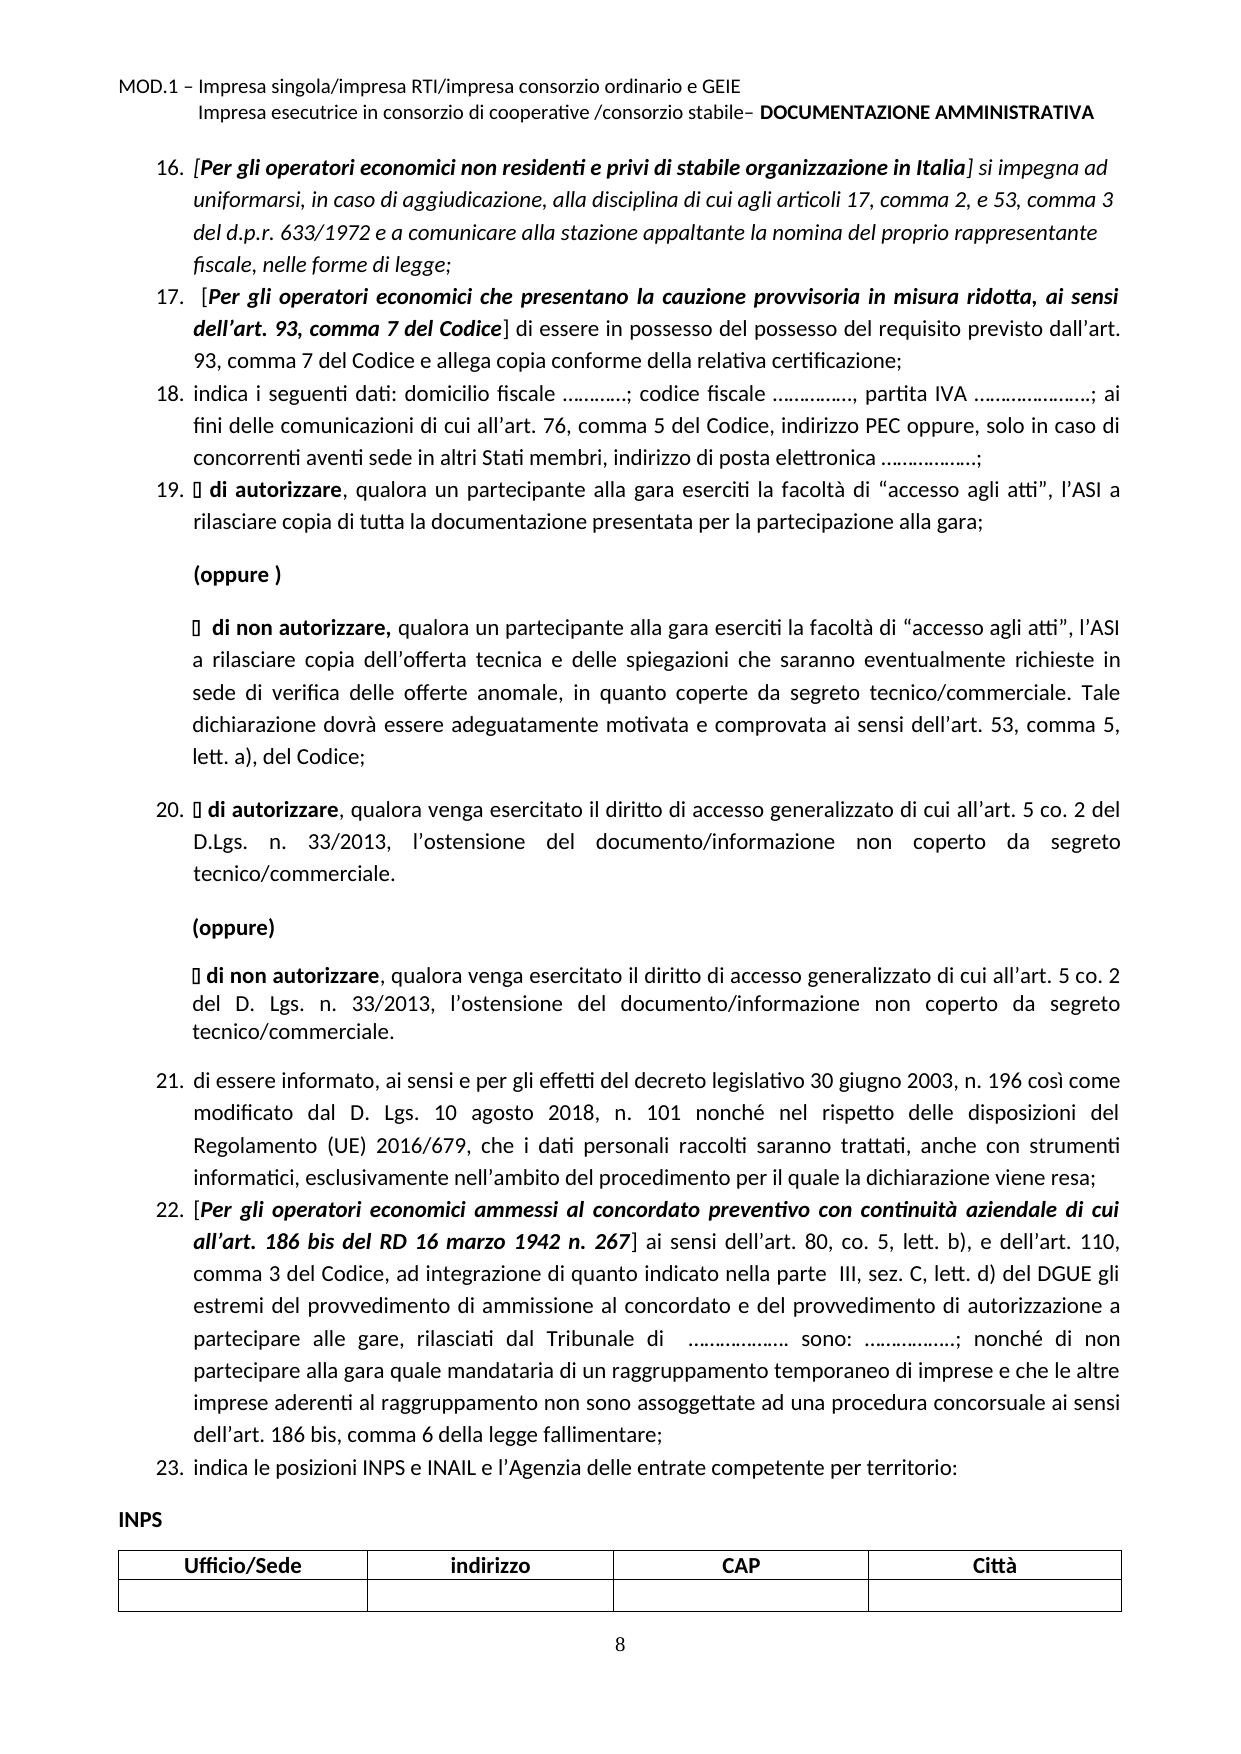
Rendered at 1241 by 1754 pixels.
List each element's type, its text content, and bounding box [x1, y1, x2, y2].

list di autorizzare, qualora un partecipante alla gara eserciti la facoltà di “accesso agli atti”, l’ASI a rilasciare copia di tutta la documentazione presentata per la partecipazione alla gara; [156, 475, 1122, 535]
text di non autorizzare, qualora un partecipante alla gara eserciti la facoltà di “accesso agli atti”, l’ASI a rilasciare copia dell’offerta tecnica e delle spiegazioni che saranno eventualmente richieste in sede di verifica delle offerte anomale, in quanto coperte da segreto tecnico/commerciale. Tale dichiarazione dovrà essere adeguatamente motivata e comprovata ai sensi dell’art. 53, comma 5, lett. a), del Codice; [192, 613, 1122, 770]
text (oppure ) [149, 560, 1122, 588]
table_header indirizzo [368, 1551, 613, 1579]
table_header CAP [614, 1551, 868, 1579]
list indica le posizioni INPS e INAIL e l’Agenzia delle entrate competente per territorio: [156, 1453, 1122, 1481]
list di autorizzare, qualora venga esercitato il diritto di accesso generalizzato di cui all’art. 5 co. 2 del D.Lgs. n. 33/2013, l’ostensione del documento/informazione non coperto da segreto tecnico/commerciale. [156, 795, 1122, 888]
table_cell [614, 1580, 868, 1611]
text di non autorizzare, qualora venga esercitato il diritto di accesso generalizzato di cui all’art. 5 co. 2 del D. Lgs. n. 33/2013, l’ostensione del documento/informazione non coperto da segreto tecnico/commerciale. [192, 961, 1122, 1046]
list [Per gli operatori economici che presentano la cauzione provvisoria in misura ridotta, ai sensi dell’art. 93, comma 7 del Codice] di essere in possesso del possesso del requisito previsto dall’art. 93, comma 7 del Codice e allega copia conforme della relativa certificazione; [156, 282, 1122, 374]
table_header Città [869, 1551, 1121, 1579]
table_header Ufficio/Sede [119, 1551, 367, 1579]
list [Per gli operatori economici ammessi al concordato preventivo con continuità aziendale di cui all’art. 186 bis del RD 16 marzo 1942 n. 267] ai sensi dell’art. 80, co. 5, lett. b), e dell’art. 110, comma 3 del Codice, ad integrazione di quanto indicato nella parte III, sez. C, lett. d) del DGUE gli estremi del provvedimento di ammissione al concordato e del provvedimento di autorizzazione a partecipare alle gare, rilasciati dal Tribunale di ………………. sono: ……………..; nonché di non partecipare alla gara quale mandataria di un raggruppamento temporaneo di imprese e che le altre imprese aderenti al raggruppamento non sono assoggettate ad una procedura concorsuale ai sensi dell’art. 186 bis, comma 6 della legge fallimentare; [156, 1195, 1122, 1448]
list [Per gli operatori economici non residenti e privi di stabile organizzazione in Italia] si impegna ad uniformarsi, in caso di aggiudicazione, alla disciplina di cui agli articoli 17, comma 2, e 53, comma 3 del d.p.r. 633/1972 e a comunicare alla stazione appaltante la nomina del proprio rappresentante fiscale, nelle forme di legge; [156, 153, 1122, 278]
table_cell [119, 1580, 367, 1611]
text INPS [118, 1506, 1122, 1534]
list di essere informato, ai sensi e per gli effetti del decreto legislativo 30 giugno 2003, n. 196 così come modificato dal D. Lgs. 10 agosto 2018, n. 101 nonché nel rispetto delle disposizioni del Regolamento (UE) 2016/679, che i dati personali raccolti saranno trattati, anche con strumenti informatici, esclusivamente nell’ambito del procedimento per il quale la dichiarazione viene resa; [156, 1066, 1122, 1191]
list indica i seguenti dati: domicilio fiscale …………; codice fiscale ……………, partita IVA ………………….; ai fini delle comunicazioni di cui all’art. 76, comma 5 del Codice, indirizzo PEC oppure, solo in caso di concorrenti aventi sede in altri Stati membri, indirizzo di posta elettronica ………………; [156, 379, 1122, 471]
table_cell [368, 1580, 613, 1611]
text (oppure) [118, 913, 1122, 941]
table_cell [869, 1580, 1121, 1611]
